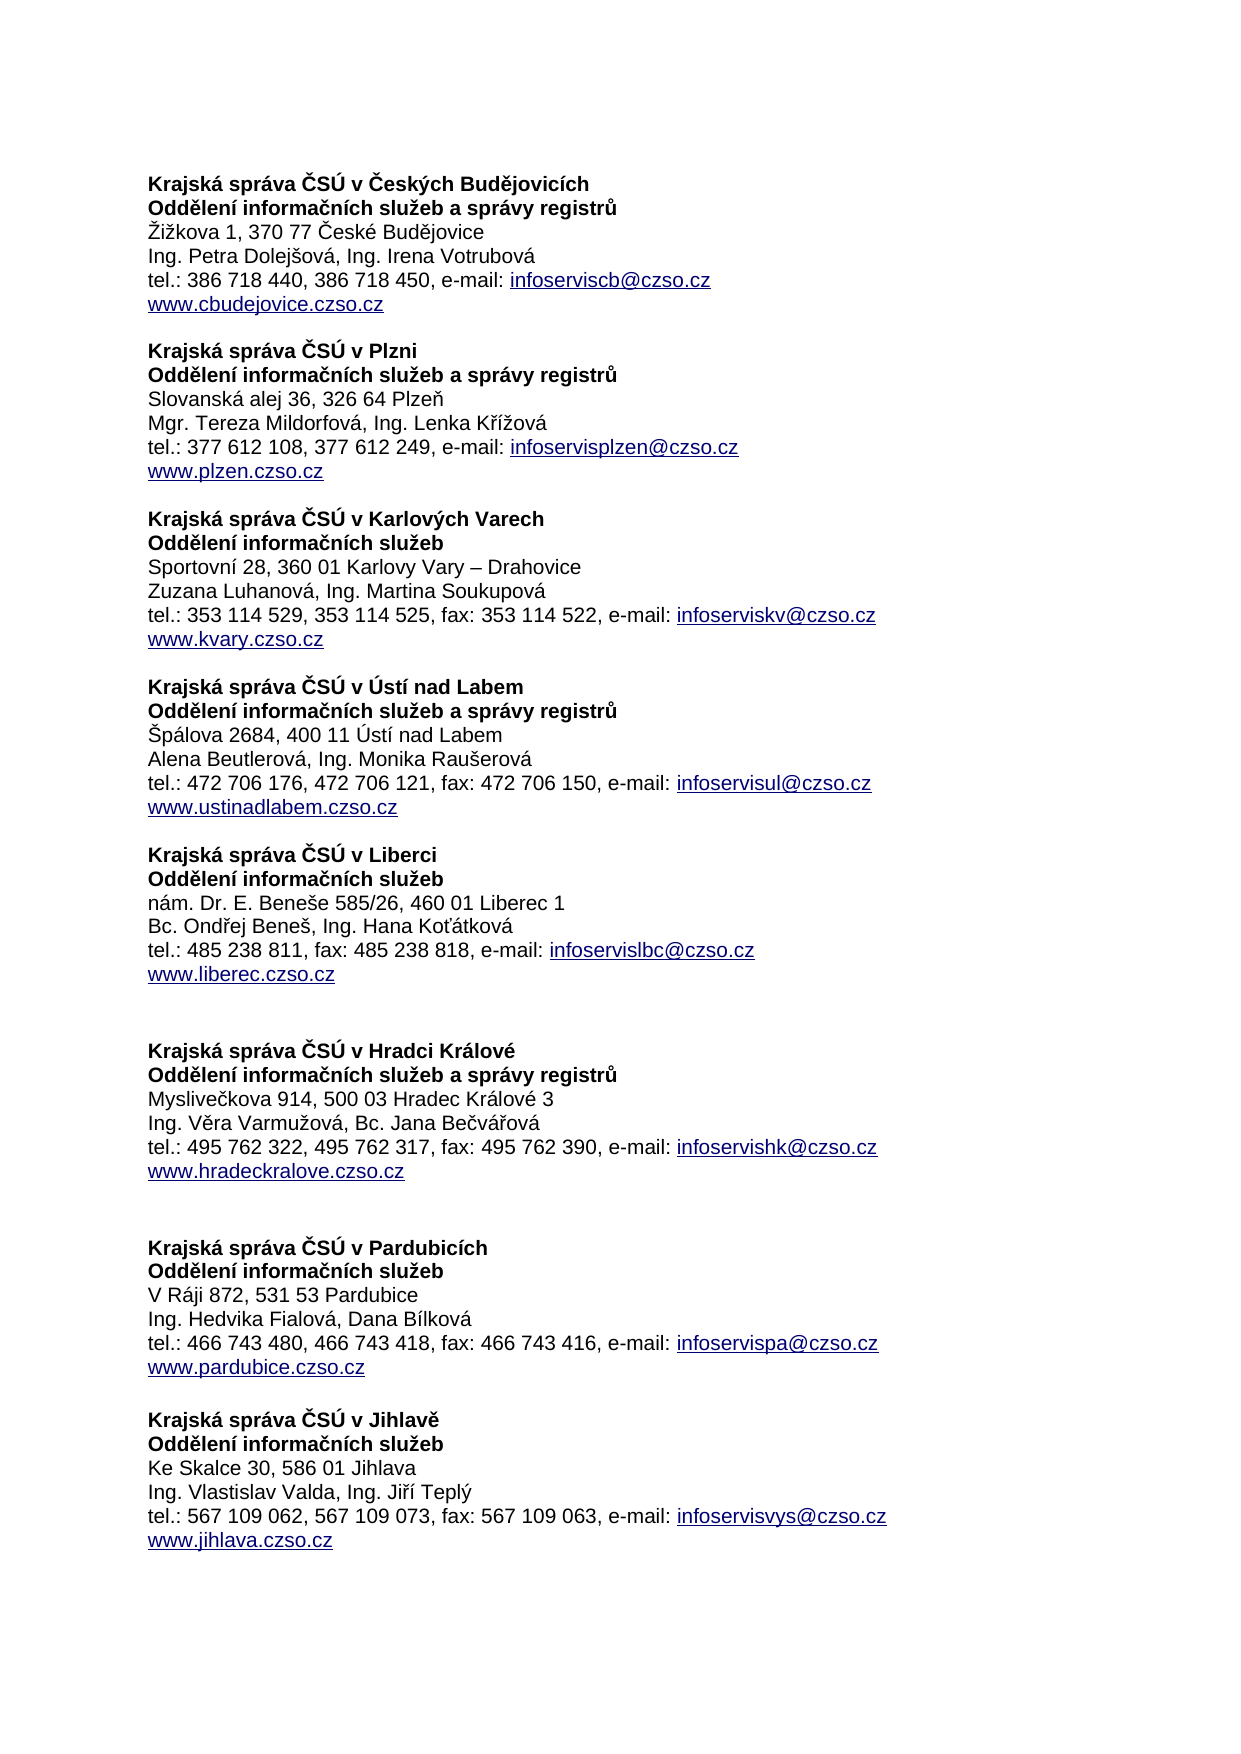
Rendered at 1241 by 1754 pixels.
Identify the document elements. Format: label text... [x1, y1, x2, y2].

text Oddělení informačních služeb a správy registrů Špálova 2684, 400 11 Ústí nad Labem Alena Beutlerová, Ing. Monika Raušerová tel.: 472 706 176, 472 706 121, fax: 472 706 150, e-mail: infoservisul@czso.cz www.ustinadlabem.czso.cz Krajská správa ČSÚ v Liberci [148, 699, 1093, 866]
text Oddělení informačních služeb Sportovní 28, 360 01 Karlovy Vary – Drahovice Zuzana Luhanová, Ing. Martina Soukupová tel.: 353 114 529, 353 114 525, fax: 353 114 522, e-mail: infoserviskv@czso.cz www.kvary.czso.cz Krajská správa ČSÚ v Ústí nad Labem [148, 531, 1093, 699]
text Krajská správa ČSÚ v Pardubicích [148, 1211, 1093, 1259]
text Oddělení informačních služeb a správy registrů Žižkova 1, 370 77 České Budějovice Ing. Petra Dolejšová, Ing. Irena Votrubová tel.: 386 718 440, 386 718 450, e-mail: infoserviscb@czso.cz www.cbudejovice.czso.cz Krajská správa ČSÚ v Plzni [148, 196, 1093, 363]
text Krajská správa ČSÚ v Jihlavě [148, 1408, 1093, 1432]
text Oddělení informačních služeb a správy registrů Slovanská alej 36, 326 64 Plzeň Mgr. Tereza Mildorfová, Ing. Lenka Křížová tel.: 377 612 108, 377 612 249, e-mail: infoservisplzen@czso.cz www.plzen.czso.cz Krajská správa ČSÚ v Karlových Varech [148, 363, 1093, 531]
text Krajská správa ČSÚ v Hradci Králové [148, 1015, 1093, 1063]
text Oddělení informačních služeb a správy registrů Myslivečkova 914, 500 03 Hradec Králové 3 Ing. Věra Varmužová, Bc. Jana Bečvářová tel.: 495 762 322, 495 762 317, fax: 495 762 390, e-mail: infoservishk@czso.cz www.hradeckralove.czso.cz [148, 1063, 1093, 1211]
text Oddělení informačních služeb V Ráji 872, 531 53 Pardubice Ing. Hedvika Fialová, Dana Bílková tel.: 466 743 480, 466 743 418, fax: 466 743 416, e-mail: infoservispa@czso.cz www.pardubice.czso.cz [148, 1259, 1093, 1408]
text Oddělení informačních služeb Ke Skalce 30, 586 01 Jihlava Ing. Vlastislav Valda, Ing. Jiří Teplý tel.: 567 109 062, 567 109 073, fax: 567 109 063, e-mail: infoservisvys@czso.cz www.jihlava.czso.cz [148, 1432, 1093, 1604]
text Oddělení informačních služeb nám. Dr. E. Beneše 585/26, 460 01 Liberec 1 Bc. Ondřej Beneš, Ing. Hana Koťátková tel.: 485 238 811, fax: 485 238 818, e-mail: infoservislbc@czso.cz www.liberec.czso.cz [148, 866, 1093, 1015]
text Krajská správa ČSÚ v Českých Budějovicích [148, 172, 1093, 196]
